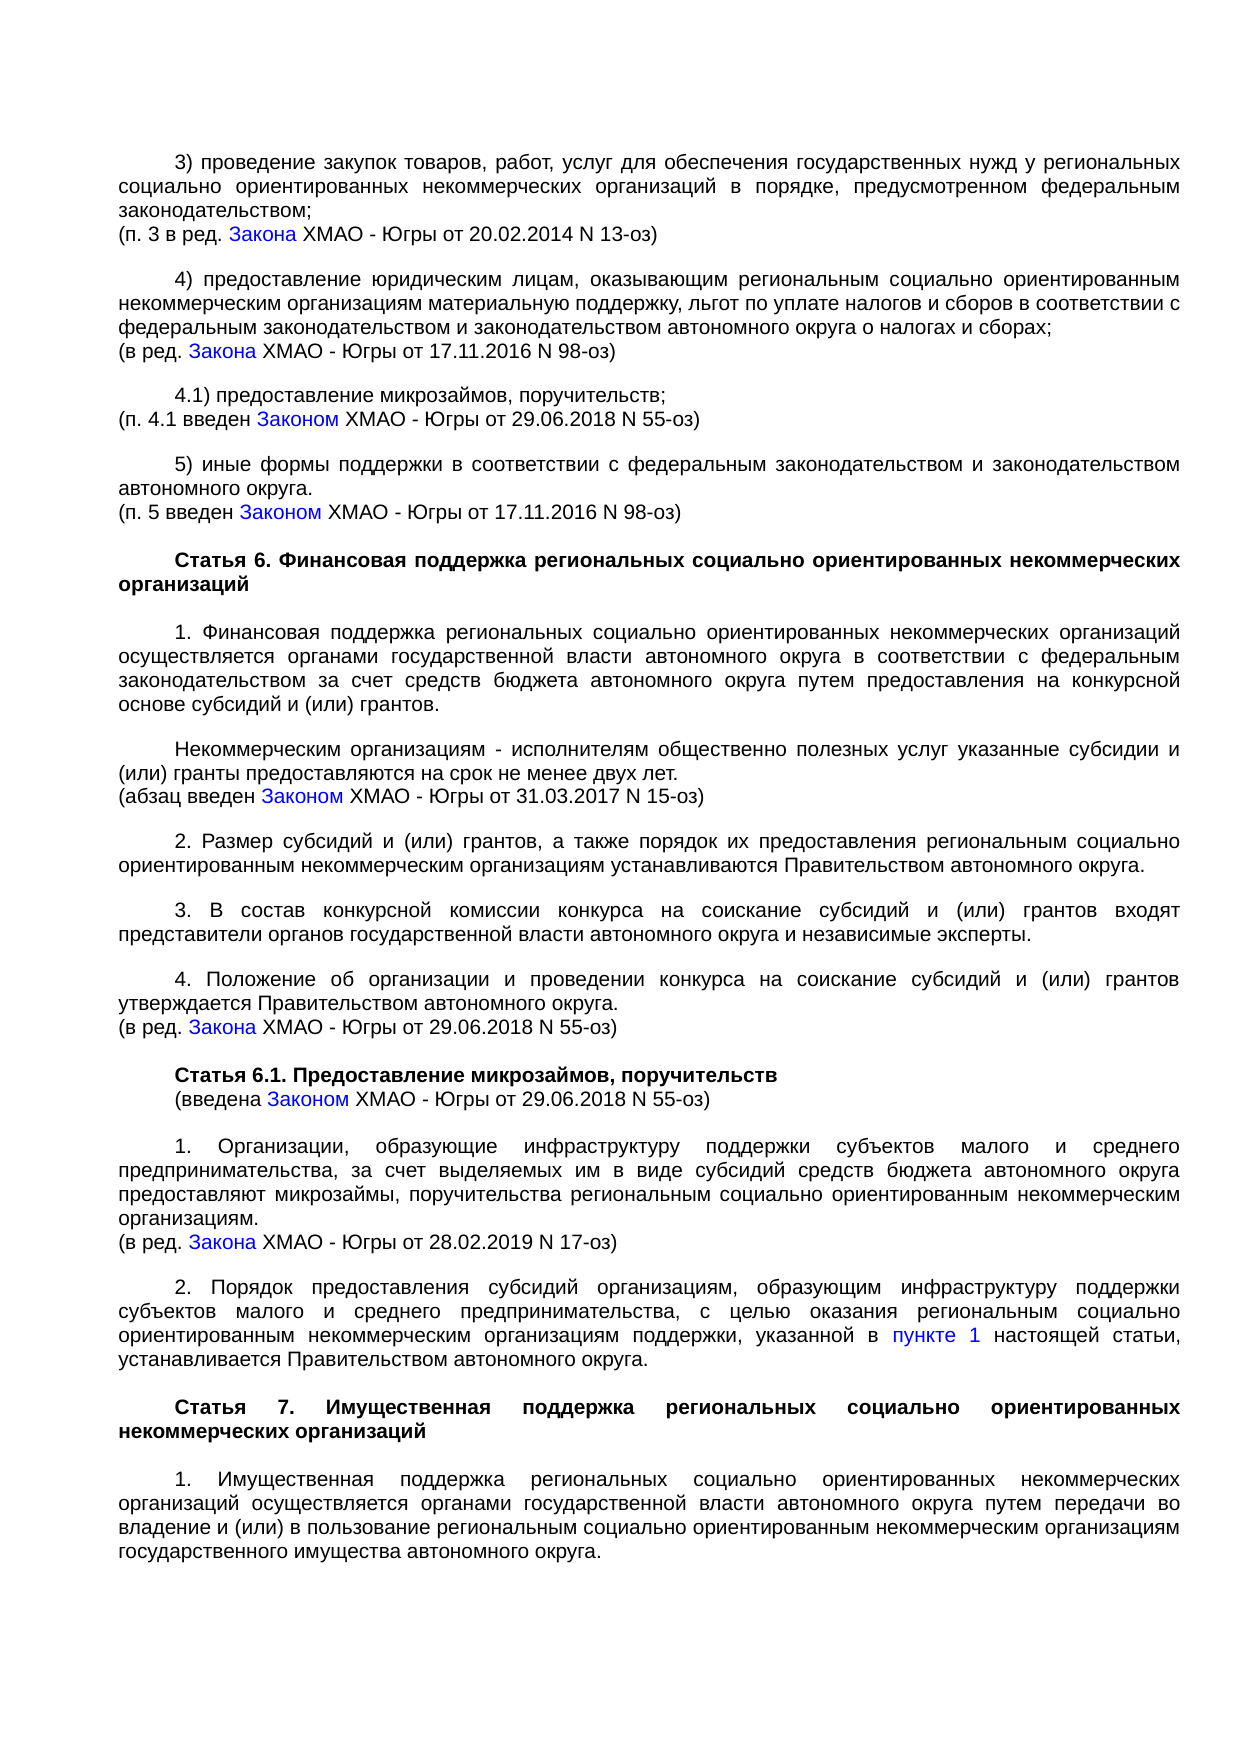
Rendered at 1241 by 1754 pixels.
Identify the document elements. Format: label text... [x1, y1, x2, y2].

title Статья 6. Финансовая поддержка региональных социально ориентированных некоммерческих организаций [118, 548, 1181, 596]
text (в ред. Закона ХМАО - Югры от 29.06.2018 N 55-оз) [118, 1014, 1181, 1038]
text 4) предоставление юридическим лицам, оказывающим региональным социально ориентированным некоммерческим организациям материальную поддержку, льгот по уплате налогов и сборов в соответствии с федеральным законодательством и законодательством автономного округа о налогах и сборах; [118, 267, 1181, 338]
text (абзац введен Законом ХМАО - Югры от 31.03.2017 N 15-оз) [118, 784, 1181, 808]
text 5) иные формы поддержки в соответствии с федеральным законодательством и законодательством автономного округа. [118, 452, 1181, 500]
text (п. 5 введен Законом ХМАО - Югры от 17.11.2016 N 98-оз) [118, 500, 1181, 524]
text 4. Положение об организации и проведении конкурса на соискание субсидий и (или) грантов утверждается Правительством автономного округа. [118, 967, 1181, 1014]
text 3. В состав конкурсной комиссии конкурса на соискание субсидий и (или) грантов входят представители органов государственной власти автономного округа и независимые эксперты. [118, 898, 1181, 946]
text 3) проведение закупок товаров, работ, услуг для обеспечения государственных нужд у региональных социально ориентированных некоммерческих организаций в порядке, предусмотренном федеральным законодательством; [118, 150, 1181, 222]
title Статья 7. Имущественная поддержка региональных социально ориентированных некоммерческих организаций [118, 1395, 1181, 1443]
text (п. 4.1 введен Законом ХМАО - Югры от 29.06.2018 N 55-оз) [118, 407, 1181, 431]
text 2. Порядок предоставления субсидий организациям, образующим инфраструктуру поддержки субъектов малого и среднего предпринимательства, с целью оказания региональным социально ориентированным некоммерческим организациям поддержки, указанной в пункте 1 настоящей статьи, устанавливается Правительством автономного округа. [118, 1275, 1181, 1371]
text (п. 3 в ред. Закона ХМАО - Югры от 20.02.2014 N 13-оз) [118, 222, 1181, 246]
text (введена Законом ХМАО - Югры от 29.06.2018 N 55-оз) [118, 1086, 1181, 1110]
title Статья 6.1. Предоставление микрозаймов, поручительств [118, 1062, 1181, 1086]
text 4.1) предоставление микрозаймов, поручительств; [118, 383, 1181, 407]
text (в ред. Закона ХМАО - Югры от 17.11.2016 N 98-оз) [118, 338, 1181, 362]
text (в ред. Закона ХМАО - Югры от 28.02.2019 N 17-оз) [118, 1230, 1181, 1254]
text 1. Имущественная поддержка региональных социально ориентированных некоммерческих организаций осуществляется органами государственной власти автономного округа путем передачи во владение и (или) в пользование региональным социально ориентированным некоммерческим организациям государственного имущества автономного округа. [118, 1467, 1181, 1562]
text 2. Размер субсидий и (или) грантов, а также порядок их предоставления региональным социально ориентированным некоммерческим организациям устанавливаются Правительством автономного округа. [118, 829, 1181, 877]
text Некоммерческим организациям - исполнителям общественно полезных услуг указанные субсидии и (или) гранты предоставляются на срок не менее двух лет. [118, 736, 1181, 784]
text 1. Организации, образующие инфраструктуру поддержки субъектов малого и среднего предпринимательства, за счет выделяемых им в виде субсидий средств бюджета автономного округа предоставляют микрозаймы, поручительства региональным социально ориентированным некоммерческим организациям. [118, 1134, 1181, 1230]
text 1. Финансовая поддержка региональных социально ориентированных некоммерческих организаций осуществляется органами государственной власти автономного округа в соответствии с федеральным законодательством за счет средств бюджета автономного округа путем предоставления на конкурсной основе субсидий и (или) грантов. [118, 620, 1181, 716]
